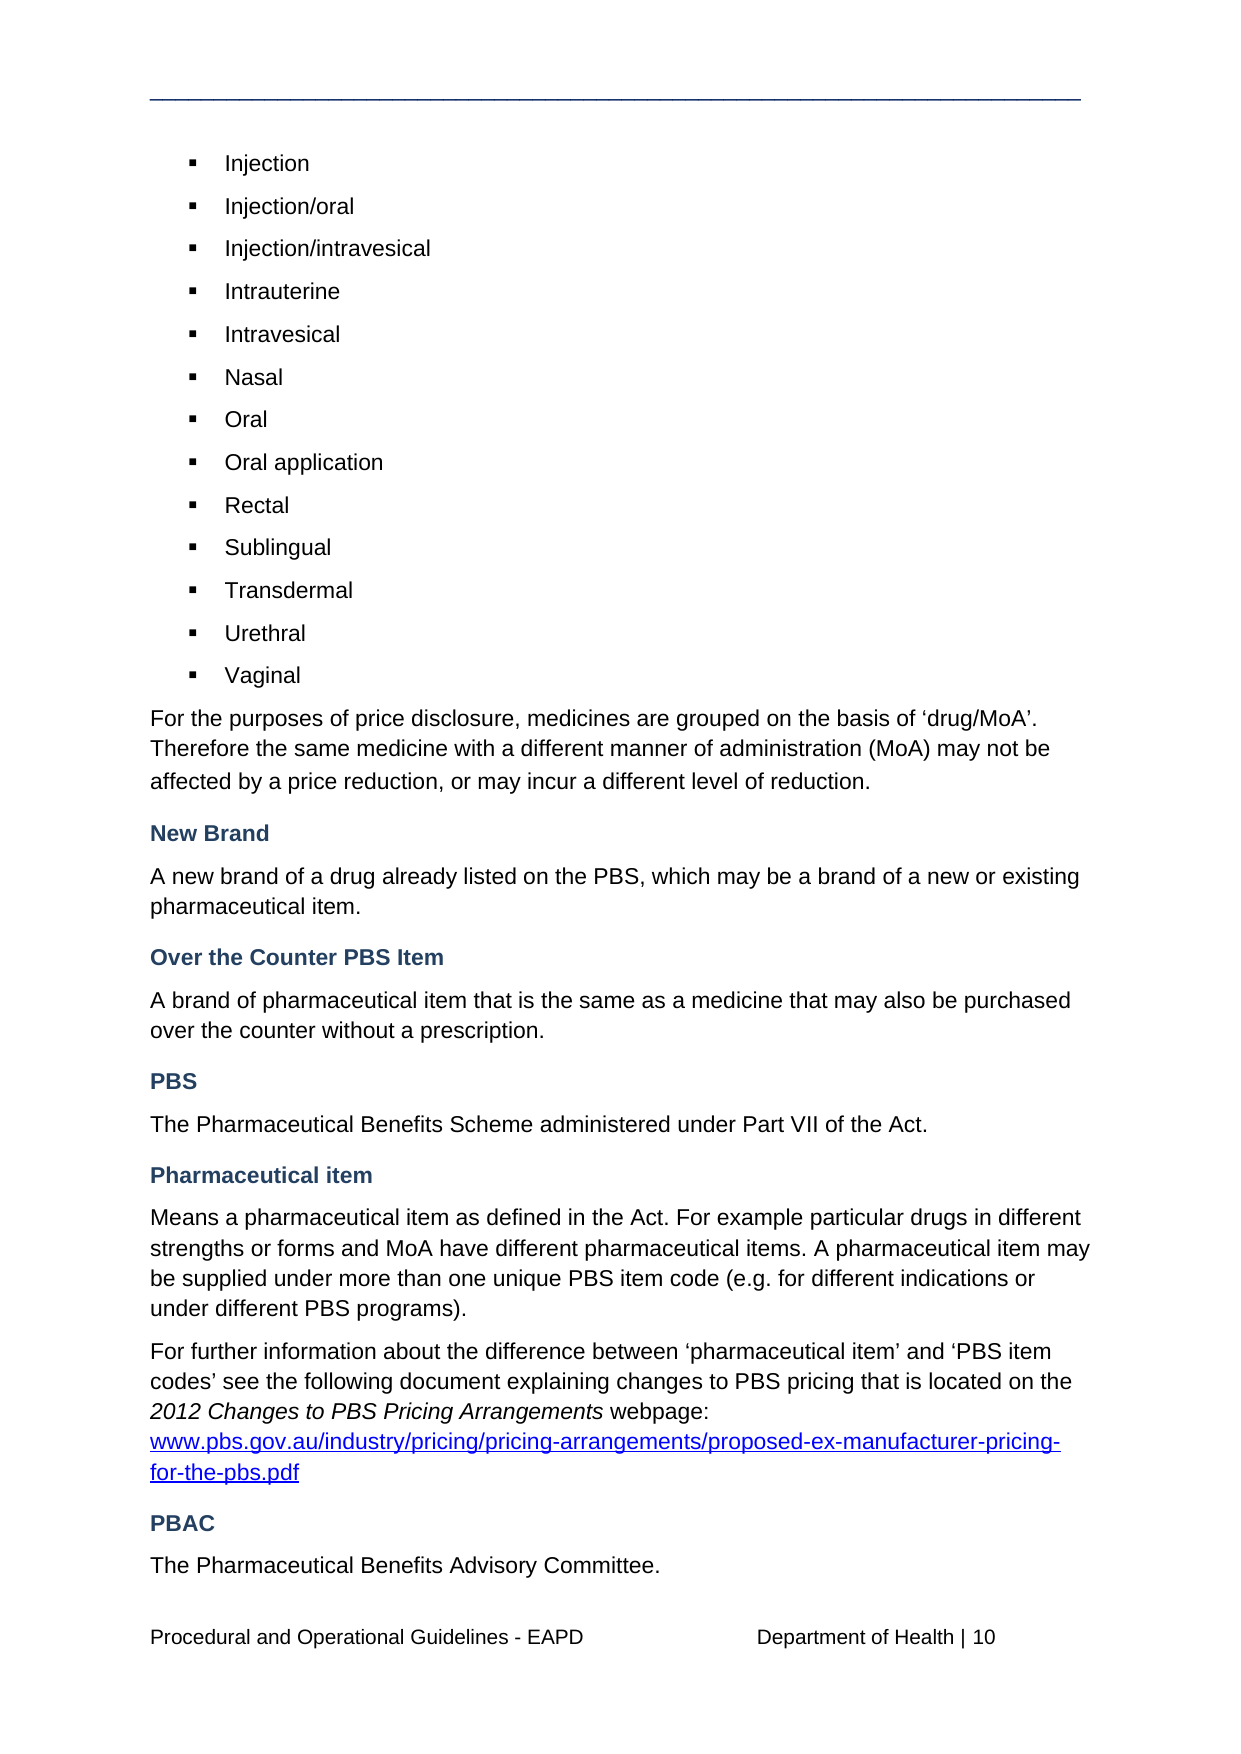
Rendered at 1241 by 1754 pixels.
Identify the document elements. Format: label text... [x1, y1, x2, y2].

list Nasal [187, 363, 1090, 390]
text Means a pharmaceutical item as defined in the Act. For example particular drugs in different strengths or forms and MoA have different pharmaceutical items. A pharmaceutical item may be supplied under more than one unique PBS item code (e.g. for different indications or under different PBS programs). [150, 1204, 1090, 1321]
list Injection/oral [187, 193, 1090, 219]
list Injection [187, 150, 1090, 176]
list Oral application [187, 449, 1090, 475]
text For the purposes of price disclosure, medicines are grouped on the basis of ‘drug/MoA’. Therefore the same medicine with a different manner of administration (MoA) may not be affected by a price reduction, or may incur a different level of reduction. [150, 705, 1090, 795]
subtitle Pharmaceutical item [150, 1162, 1090, 1188]
subtitle PBS [150, 1068, 1090, 1094]
list Intrauterine [187, 278, 1090, 304]
subtitle PBAC [150, 1509, 1090, 1536]
list Transdermal [187, 577, 1090, 603]
text The Pharmaceutical Benefits Advisory Committee. [150, 1552, 1090, 1578]
text A new brand of a drug already listed on the PBS, which may be a brand of a new or existing pharmaceutical item. [150, 863, 1090, 919]
list Intravesical [187, 321, 1090, 347]
list Urethral [187, 620, 1090, 646]
list Vaginal [187, 662, 1090, 689]
text A brand of pharmaceutical item that is the same as a medicine that may also be purchased over the counter without a prescription. [150, 987, 1090, 1043]
list Sublingual [187, 534, 1090, 561]
list Injection/intravesical [187, 235, 1090, 262]
subtitle Over the Counter PBS Item [150, 944, 1090, 970]
subtitle New Brand [150, 820, 1090, 846]
list Oral [187, 406, 1090, 433]
text For further information about the difference between ‘pharmaceutical item’ and ‘PBS item codes’ see the following document explaining changes to PBS pricing that is located on the 2012 Changes to PBS Pricing Arrangements webpage: www.pbs.gov.au/industry/pricing/pricing-arrangements/proposed-ex-manufacturer-pricing-for-the-pbs.pdf [150, 1338, 1090, 1485]
text The Pharmaceutical Benefits Scheme administered under Part VII of the Act. [150, 1111, 1090, 1137]
list Rectal [187, 492, 1090, 518]
